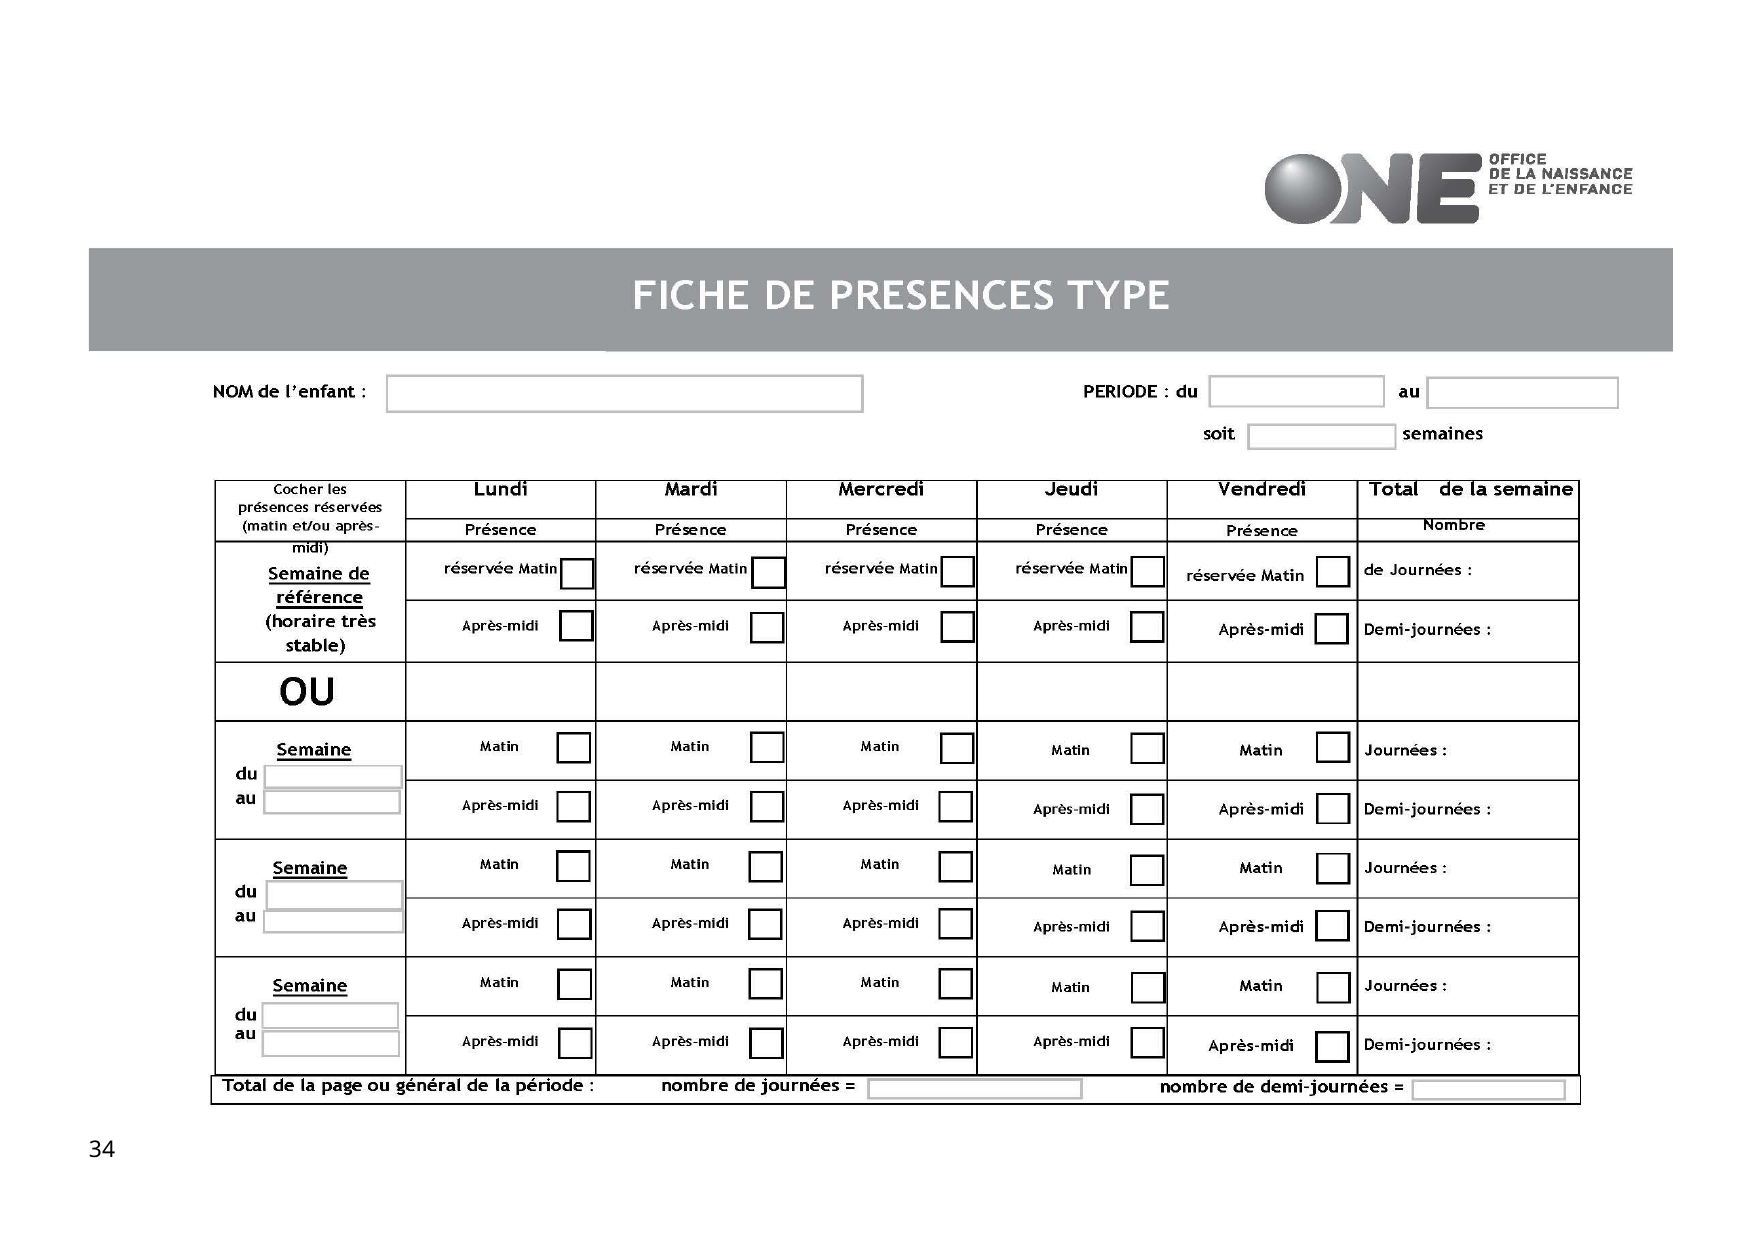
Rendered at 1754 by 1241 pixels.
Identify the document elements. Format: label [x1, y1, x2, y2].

picture [88, 106, 1675, 1130]
